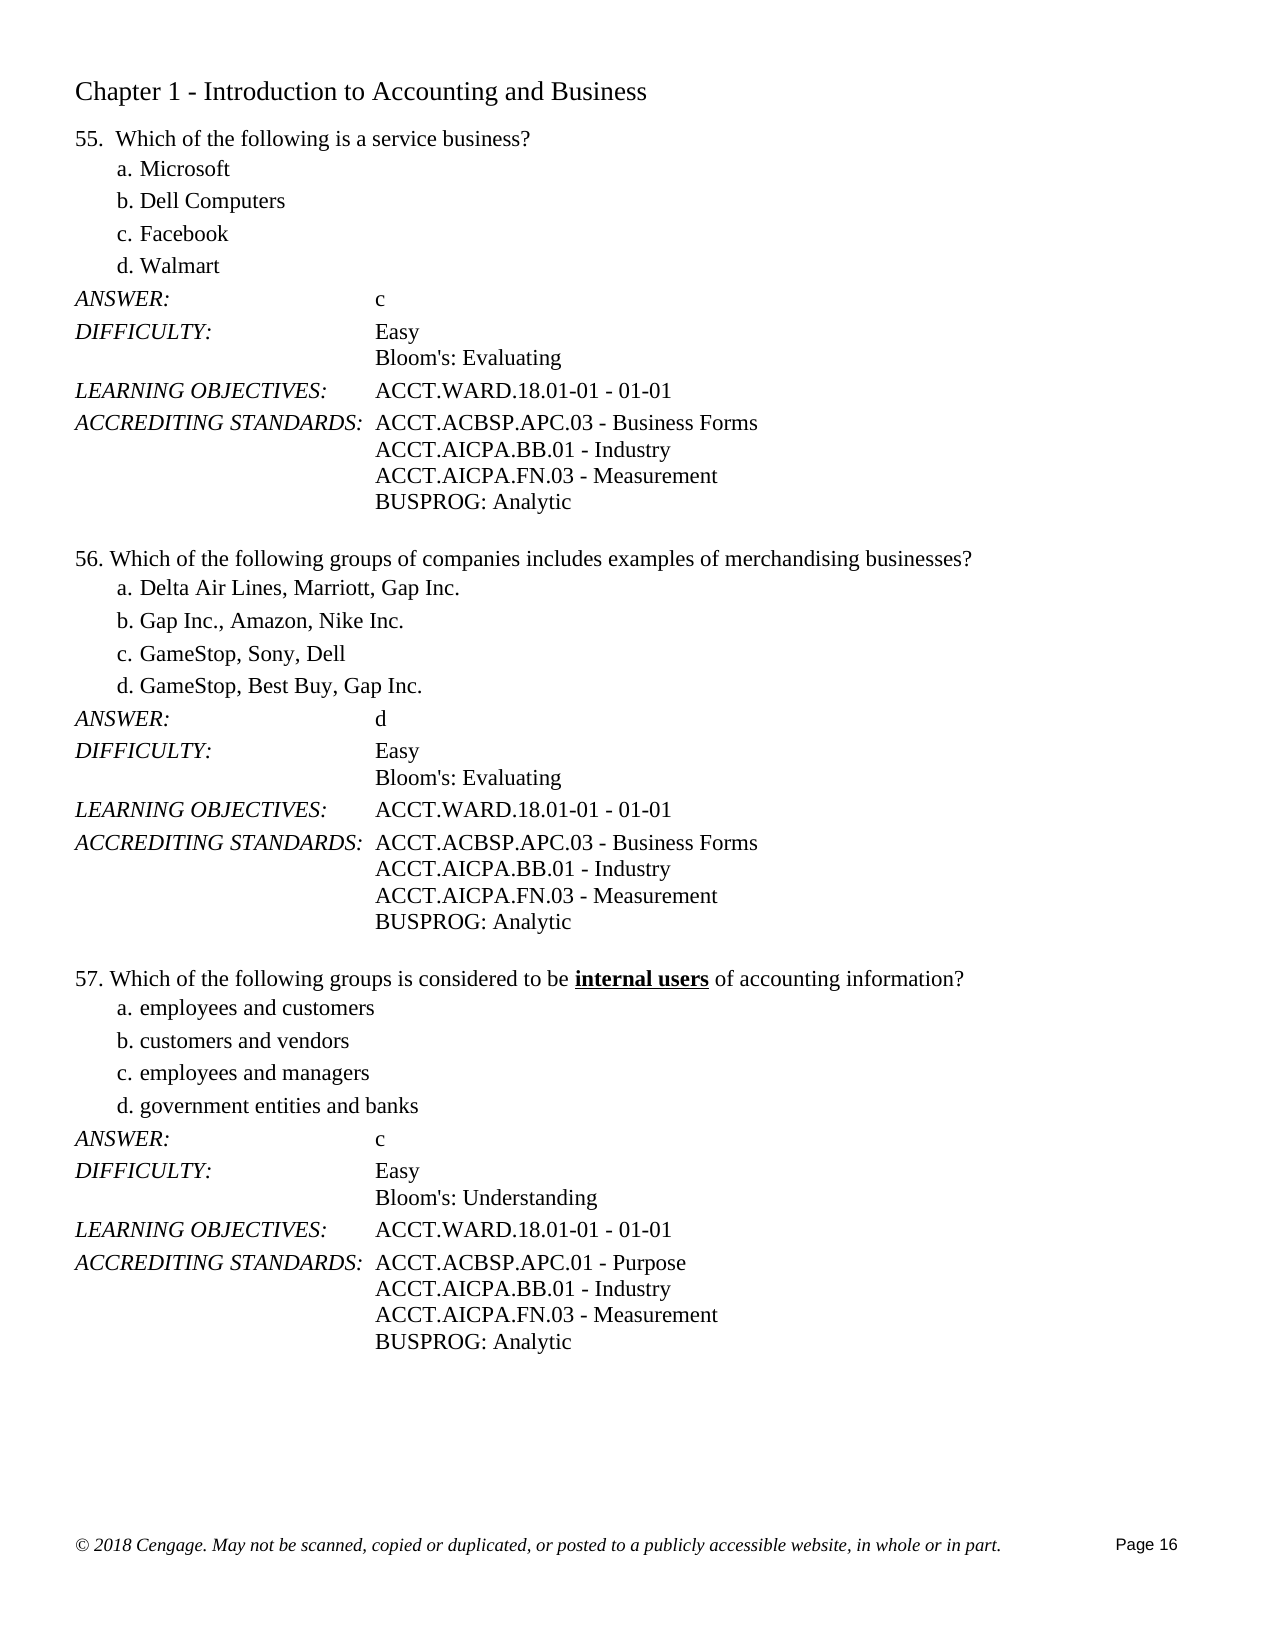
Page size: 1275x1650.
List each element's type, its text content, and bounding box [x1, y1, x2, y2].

table_header 55. Which of the following is a service business? [75, 125, 1200, 518]
table_header 57. Which of the following groups is considered to be internal users of accounting information? [75, 965, 1200, 1357]
table_header 56. Which of the following groups of companies includes examples of merchandising businesses? [75, 545, 1200, 938]
